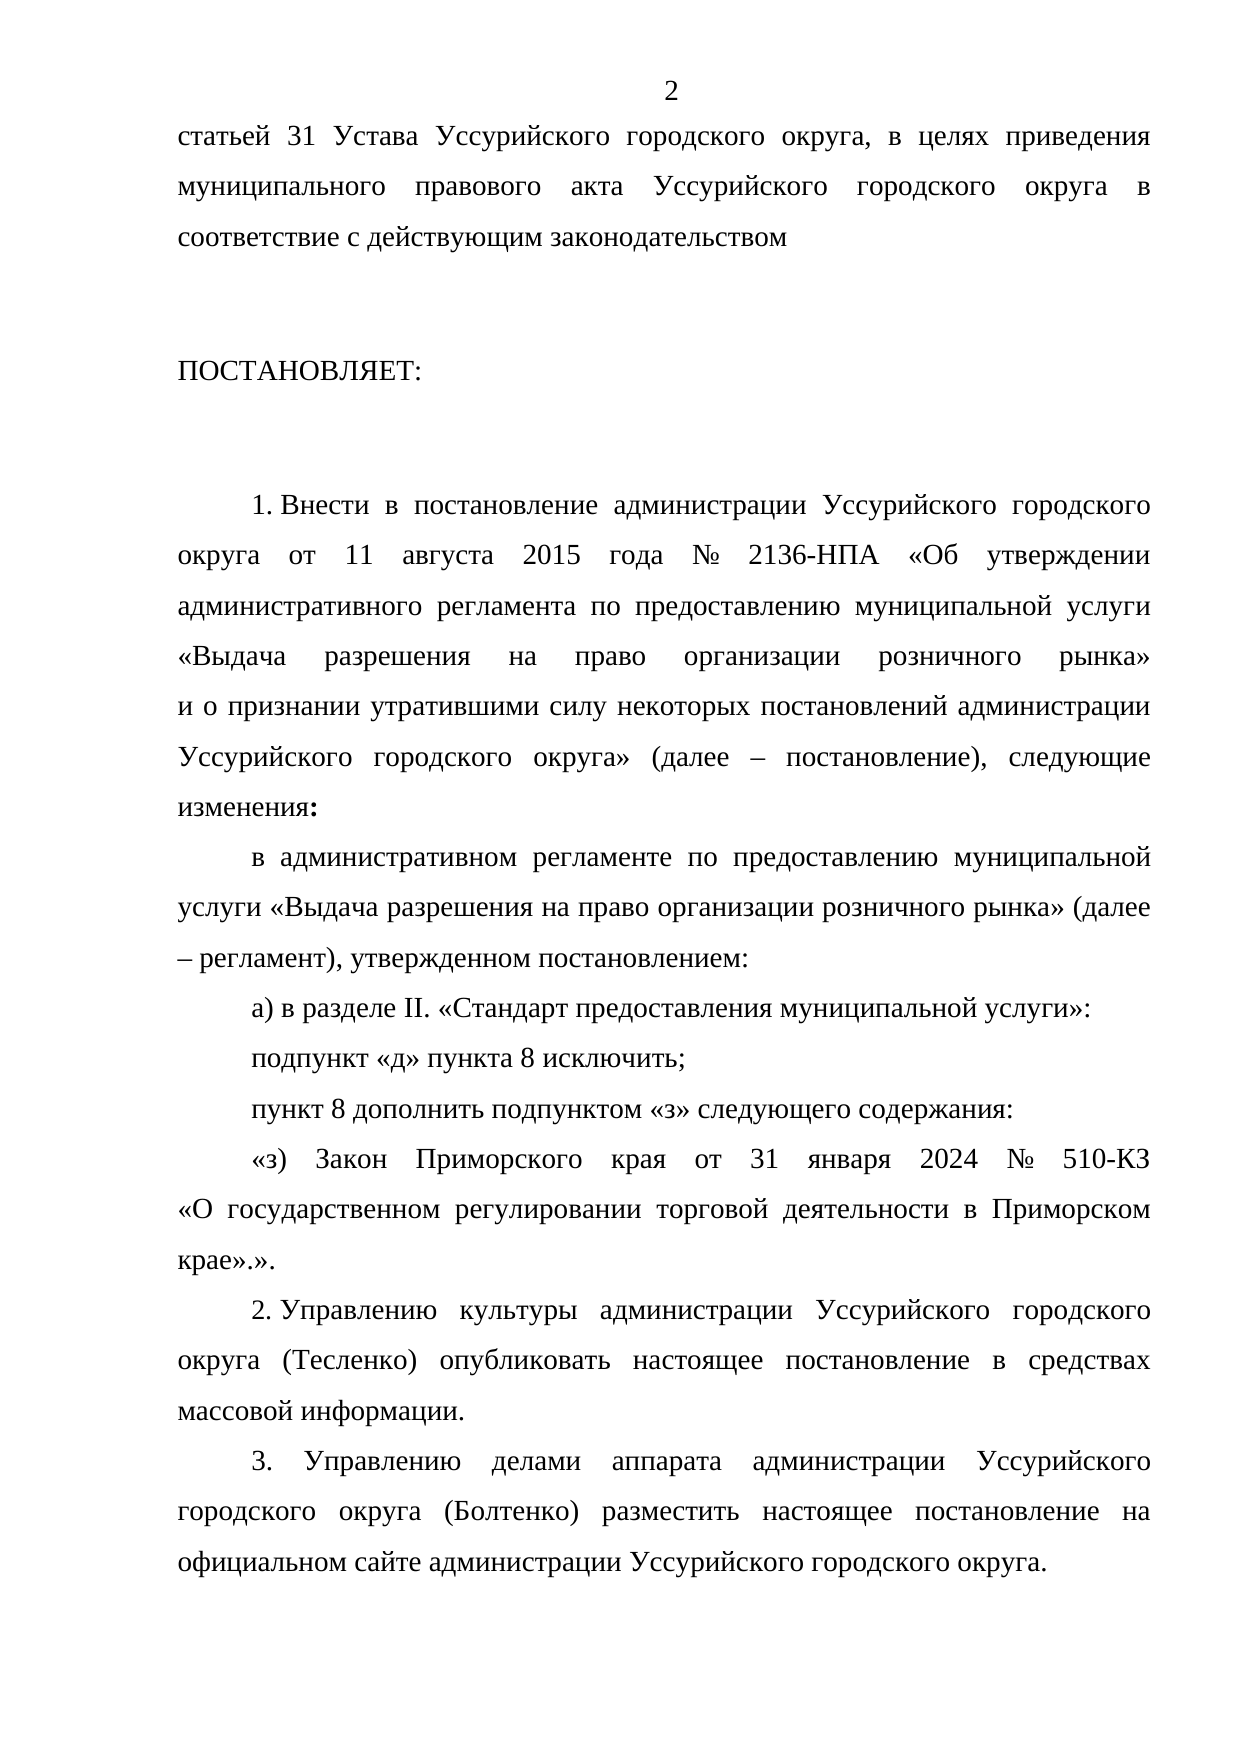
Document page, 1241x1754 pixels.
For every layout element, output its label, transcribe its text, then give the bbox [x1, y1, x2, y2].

text подпункт «д» пункта 8 исключить; [177, 1041, 1152, 1074]
text а) в разделе II. «Стандарт предоставления муниципальной услуги»: [177, 990, 1152, 1024]
text 1. Внести в постановление администрации Уссурийского городского округа от 11 августа 2015 года № 2136-НПА «Об утверждении административного регламента по предоставлению муниципальной услуги «Выдача разрешения на право организации розничного рынка» и о признании утратившими силу некоторых постановлений администрации Уссурийского городского округа» (далее – постановление), следующие изменения: [177, 487, 1152, 822]
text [177, 118, 1152, 252]
text в административном регламенте по предоставлению муниципальной услуги «Выдача разрешения на право организации розничного рынка» (далее – регламент), утвержденном постановлением: [177, 839, 1152, 973]
text «з) Закон Приморского края от 31 января 2024 № 510-КЗ «О государственном регулировании торговой деятельности в Приморском крае».». [177, 1141, 1152, 1275]
title 3. Управлению делами аппарата администрации Уссурийского городского округа (Болтенко) разместить настоящее постановление на официальном сайте администрации Уссурийского городского округа. [177, 1443, 1152, 1577]
title 2. Управлению культуры администрации Уссурийского городского округа (Тесленко) опубликовать настоящее постановление в средствах массовой информации. [177, 1292, 1152, 1426]
text ПОСТАНОВЛЯЕТ: [177, 353, 1154, 386]
text пункт 8 дополнить подпунктом «з» следующего содержания: [177, 1091, 1152, 1124]
